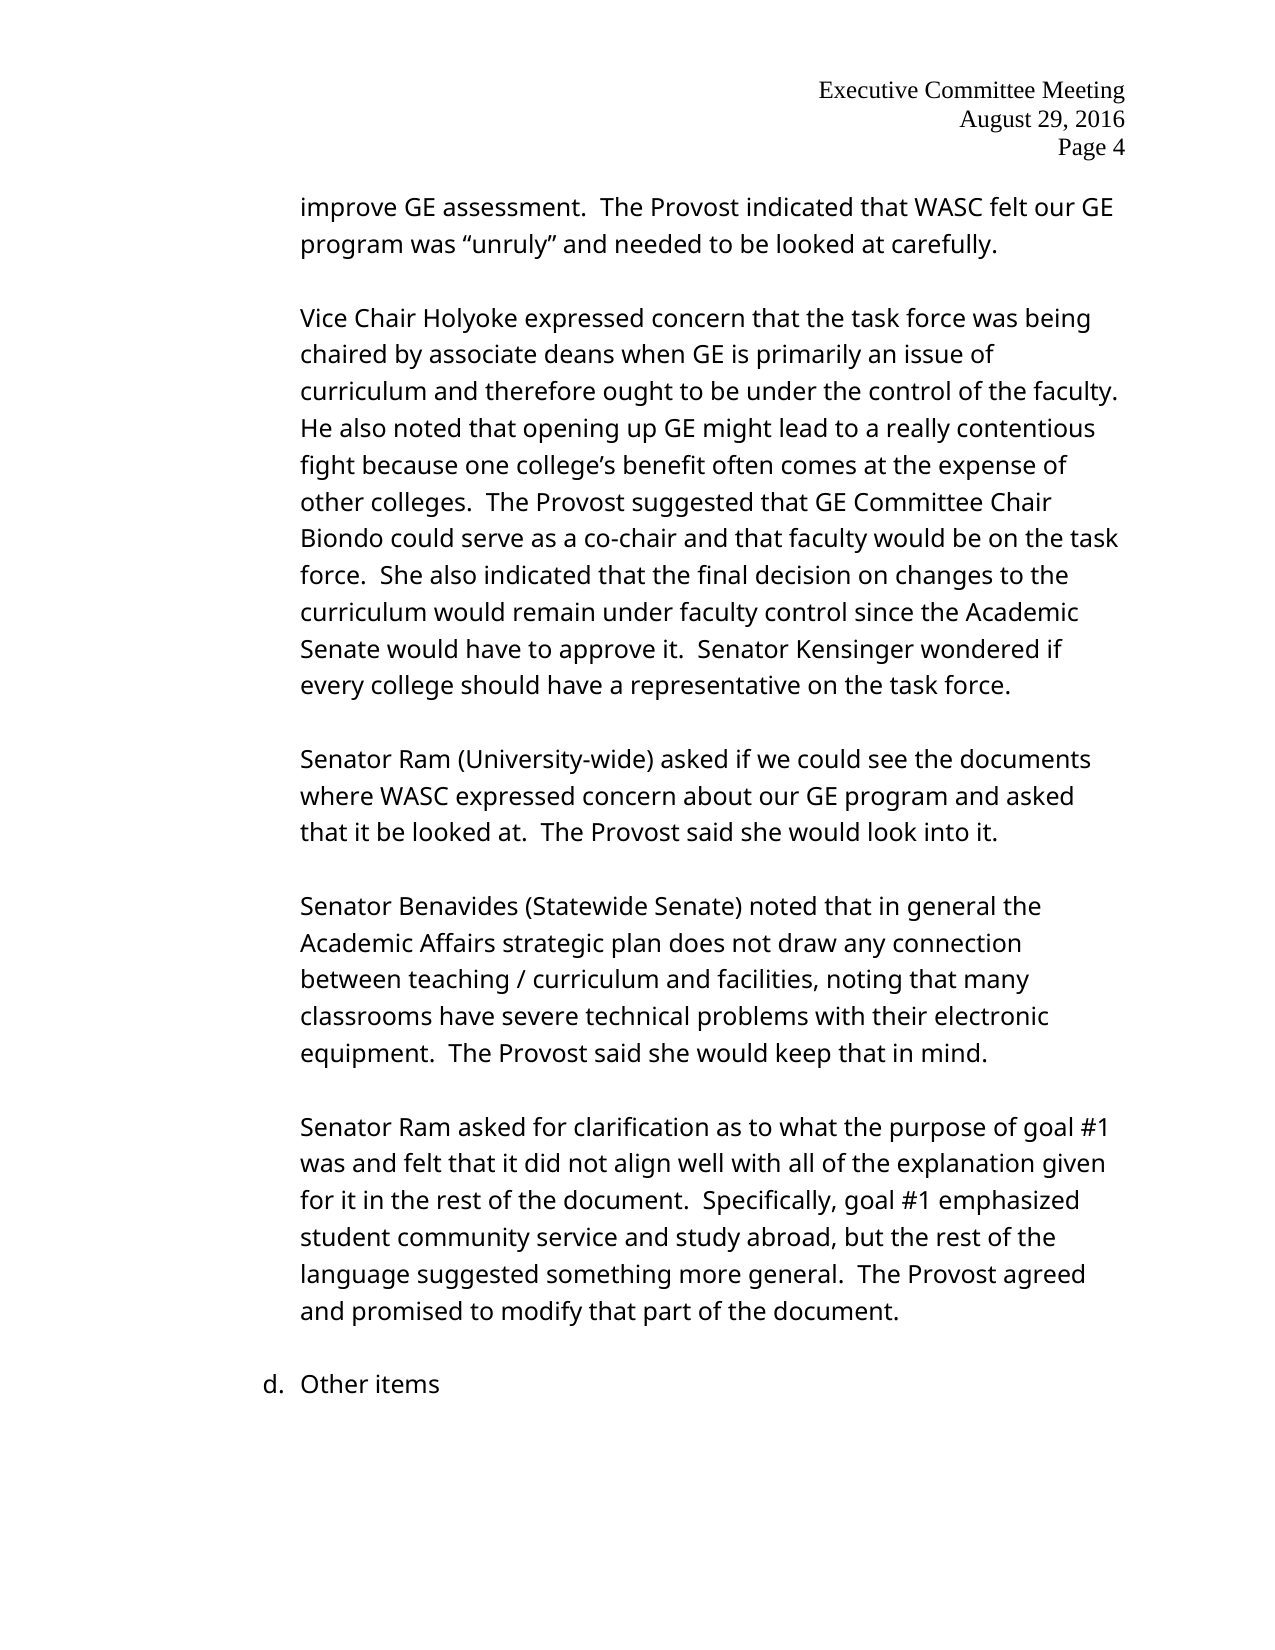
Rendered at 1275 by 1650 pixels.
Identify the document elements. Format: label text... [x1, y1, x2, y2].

list Senator Ram asked for clarification as to what the purpose of goal #1 was and felt that it did not align well with all of the explanation given for it in the rest of the document. Specifically, goal #1 emphasized student community service and study abroad, but the rest of the language suggested something more general. The Provost agreed and promised to modify that part of the document. [300, 1109, 1125, 1327]
list Senator Ram (University-wide) asked if we could see the documents where WASC expressed concern about our GE program and asked that it be looked at. The Provost said she would look into it. [300, 742, 1125, 849]
list Other items [262, 1367, 1125, 1401]
list Vice Chair Holyoke expressed concern that the task force was being chaired by associate deans when GE is primarily an issue of curriculum and therefore ought to be under the control of the faculty. He also noted that opening up GE might lead to a really contentious fight because one college’s benefit often comes at the expense of other colleges. The Provost suggested that GE Committee Chair Biondo could serve as a co-chair and that faculty would be on the task force. She also indicated that the final decision on changes to the curriculum would remain under faculty control since the Academic Senate would have to approve it. Senator Kensinger wondered if every college should have a representative on the task force. [300, 300, 1125, 702]
list Senator Benavides (Statewide Senate) noted that in general the Academic Affairs strategic plan does not draw any connection between teaching / curriculum and facilities, noting that many classrooms have severe technical problems with their electronic equipment. The Provost said she would keep that in mind. [300, 889, 1125, 1070]
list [300, 190, 1125, 261]
